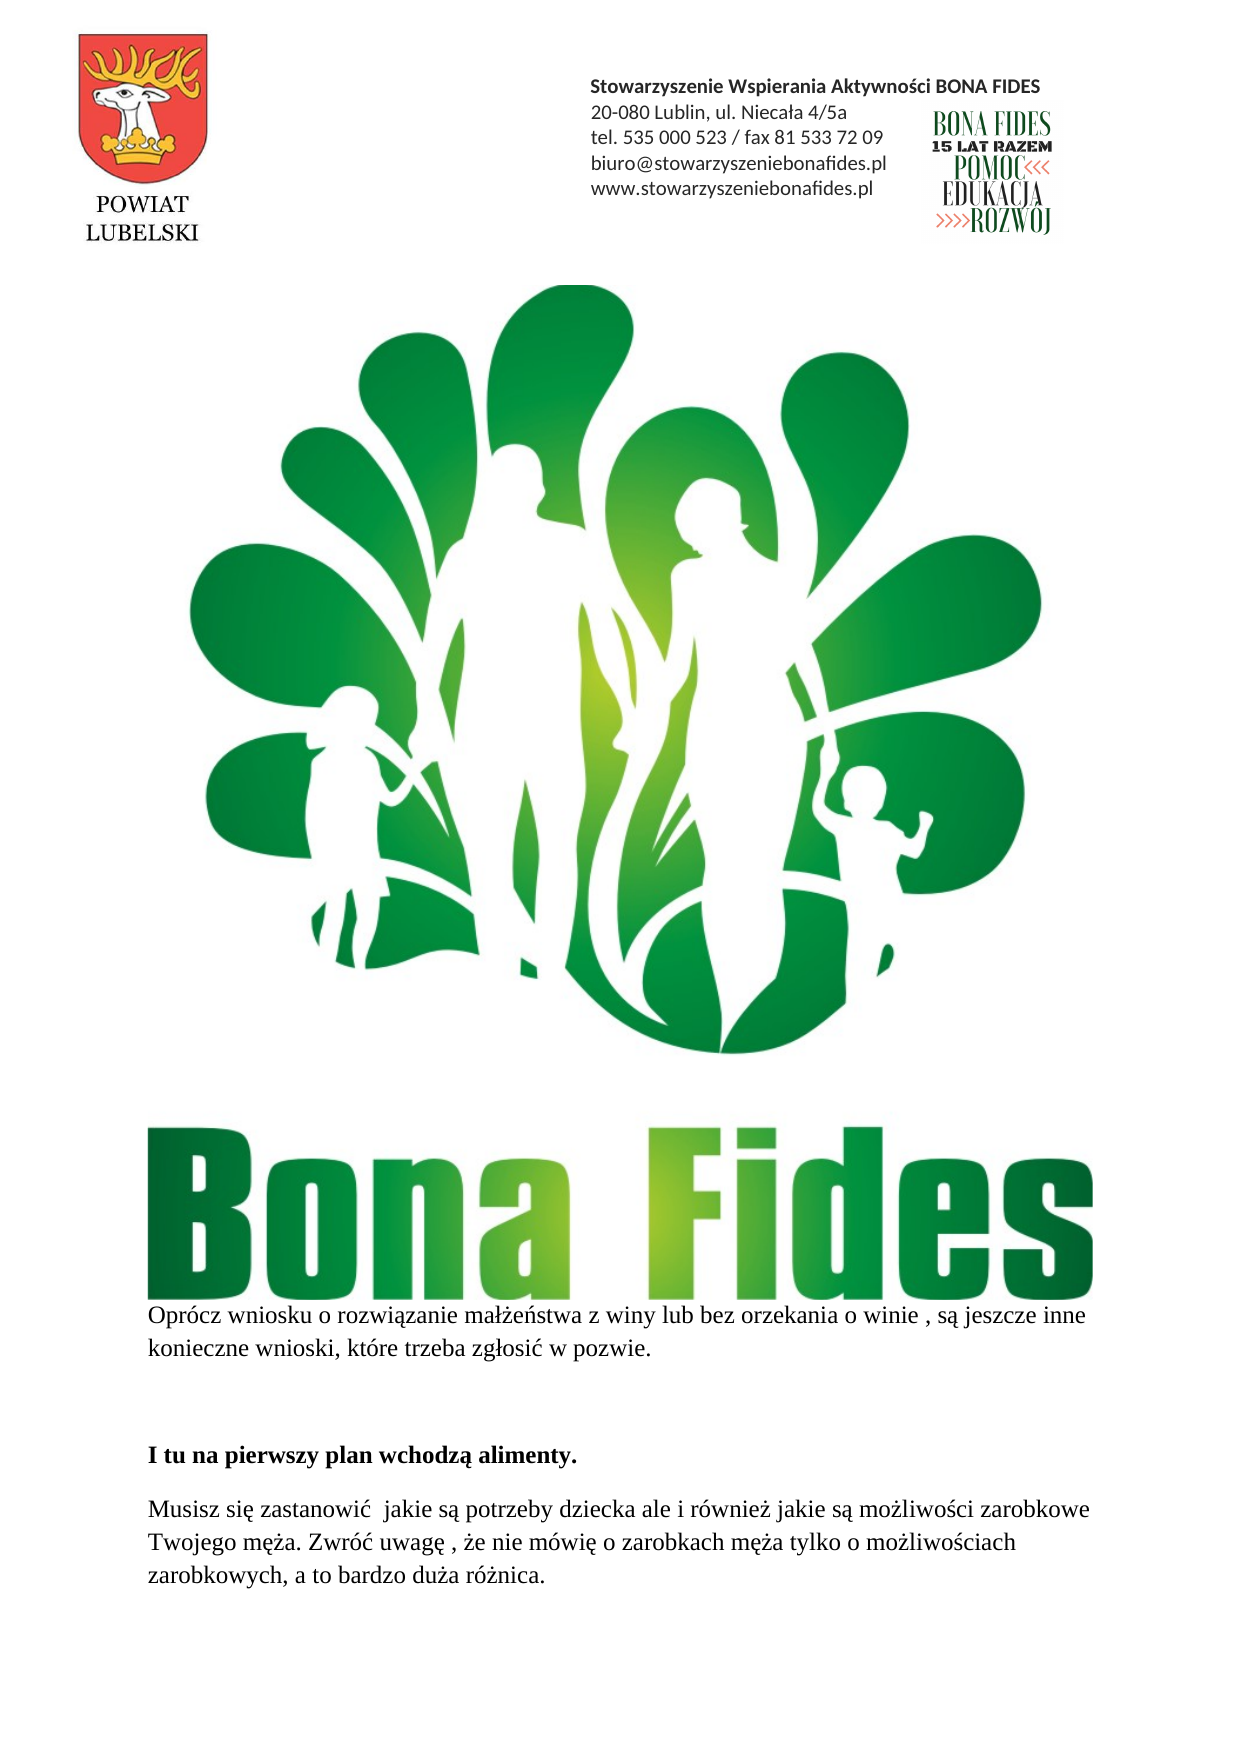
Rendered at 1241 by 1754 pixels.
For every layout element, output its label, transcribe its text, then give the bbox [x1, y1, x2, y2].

text Oprócz wniosku o rozwiązanie małżeństwa z winy lub bez orzekania o winie , są jeszcze inne konieczne wnioski, które trzeba zgłosić w pozwie. [148, 1300, 1093, 1362]
text I tu na pierwszy plan wchodzą alimenty. [148, 1441, 1093, 1469]
picture [0, 0, 311, 263]
picture [147, 285, 1093, 1300]
text Musisz się zastanowić jakie są potrzeby dziecka ale i również jakie są możliwości zarobkowe Twojego męża. Zwróć uwagę , że nie mówię o zarobkach męża tylko o możliwościach zarobkowych, a to bardzo duża różnica. [148, 1494, 1093, 1589]
picture [920, 100, 1064, 244]
